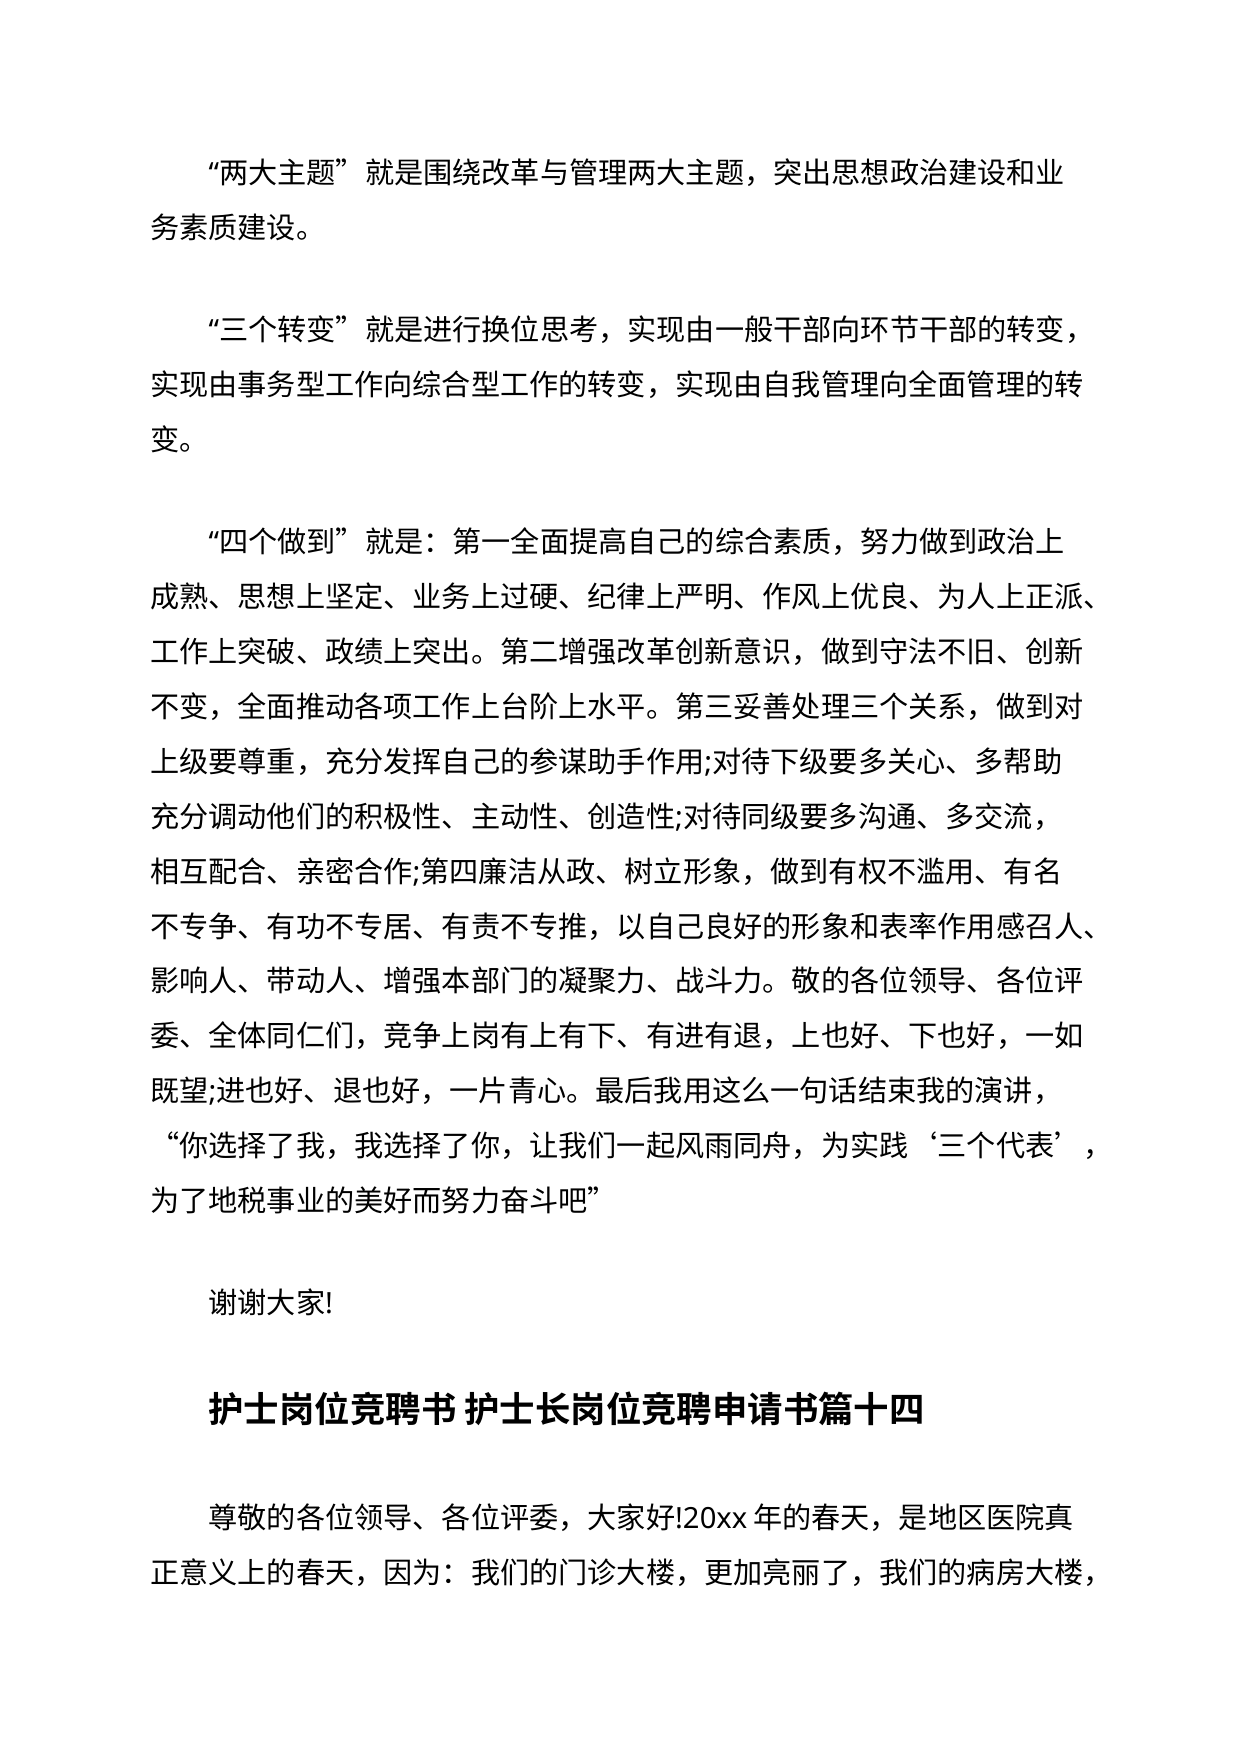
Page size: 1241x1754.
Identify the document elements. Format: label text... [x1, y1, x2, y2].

text 护士岗位竞聘书 护士长岗位竞聘申请书篇十四 [150, 1381, 1090, 1433]
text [150, 1495, 1090, 1592]
text “三个转变”就是进行换位思考，实现由一般干部向环节干部的转变，实现由事务型工作向综合型工作的转变，实现由自我管理向全面管理的转变。 [150, 307, 1090, 459]
text 谢谢大家! [150, 1279, 1090, 1322]
text “两大主题”就是围绕改革与管理两大主题，突出思想政治建设和业务素质建设。 [150, 150, 1090, 247]
text “四个做到”就是：第一全面提高自己的综合素质，努力做到政治上成熟、思想上坚定、业务上过硬、纪律上严明、作风上优良、为人上正派、工作上突破、政绩上突出。第二增强改革创新意识，做到守法不旧、创新不变，全面推动各项工作上台阶上水平。第三妥善处理三个关系，做到对上级要尊重，充分发挥自己的参谋助手作用;对待下级要多关心、多帮助充分调动他们的积极性、主动性、创造性;对待同级要多沟通、多交流，相互配合、亲密合作;第四廉洁从政、树立形象，做到有权不滥用、有名不专争、有功不专居、有责不专推，以自己良好的形象和表率作用感召人、影响人、带动人、增强本部门的凝聚力、战斗力。敬的各位领导、各位评委、全体同仁们，竞争上岗有上有下、有进有退，上也好、下也好，一如既望;进也好、退也好，一片青心。最后我用这么一句话结束我的演讲，“你选择了我，我选择了你，让我们一起风雨同舟，为实践‘三个代表’，为了地税事业的美好而努力奋斗吧” [150, 518, 1090, 1220]
